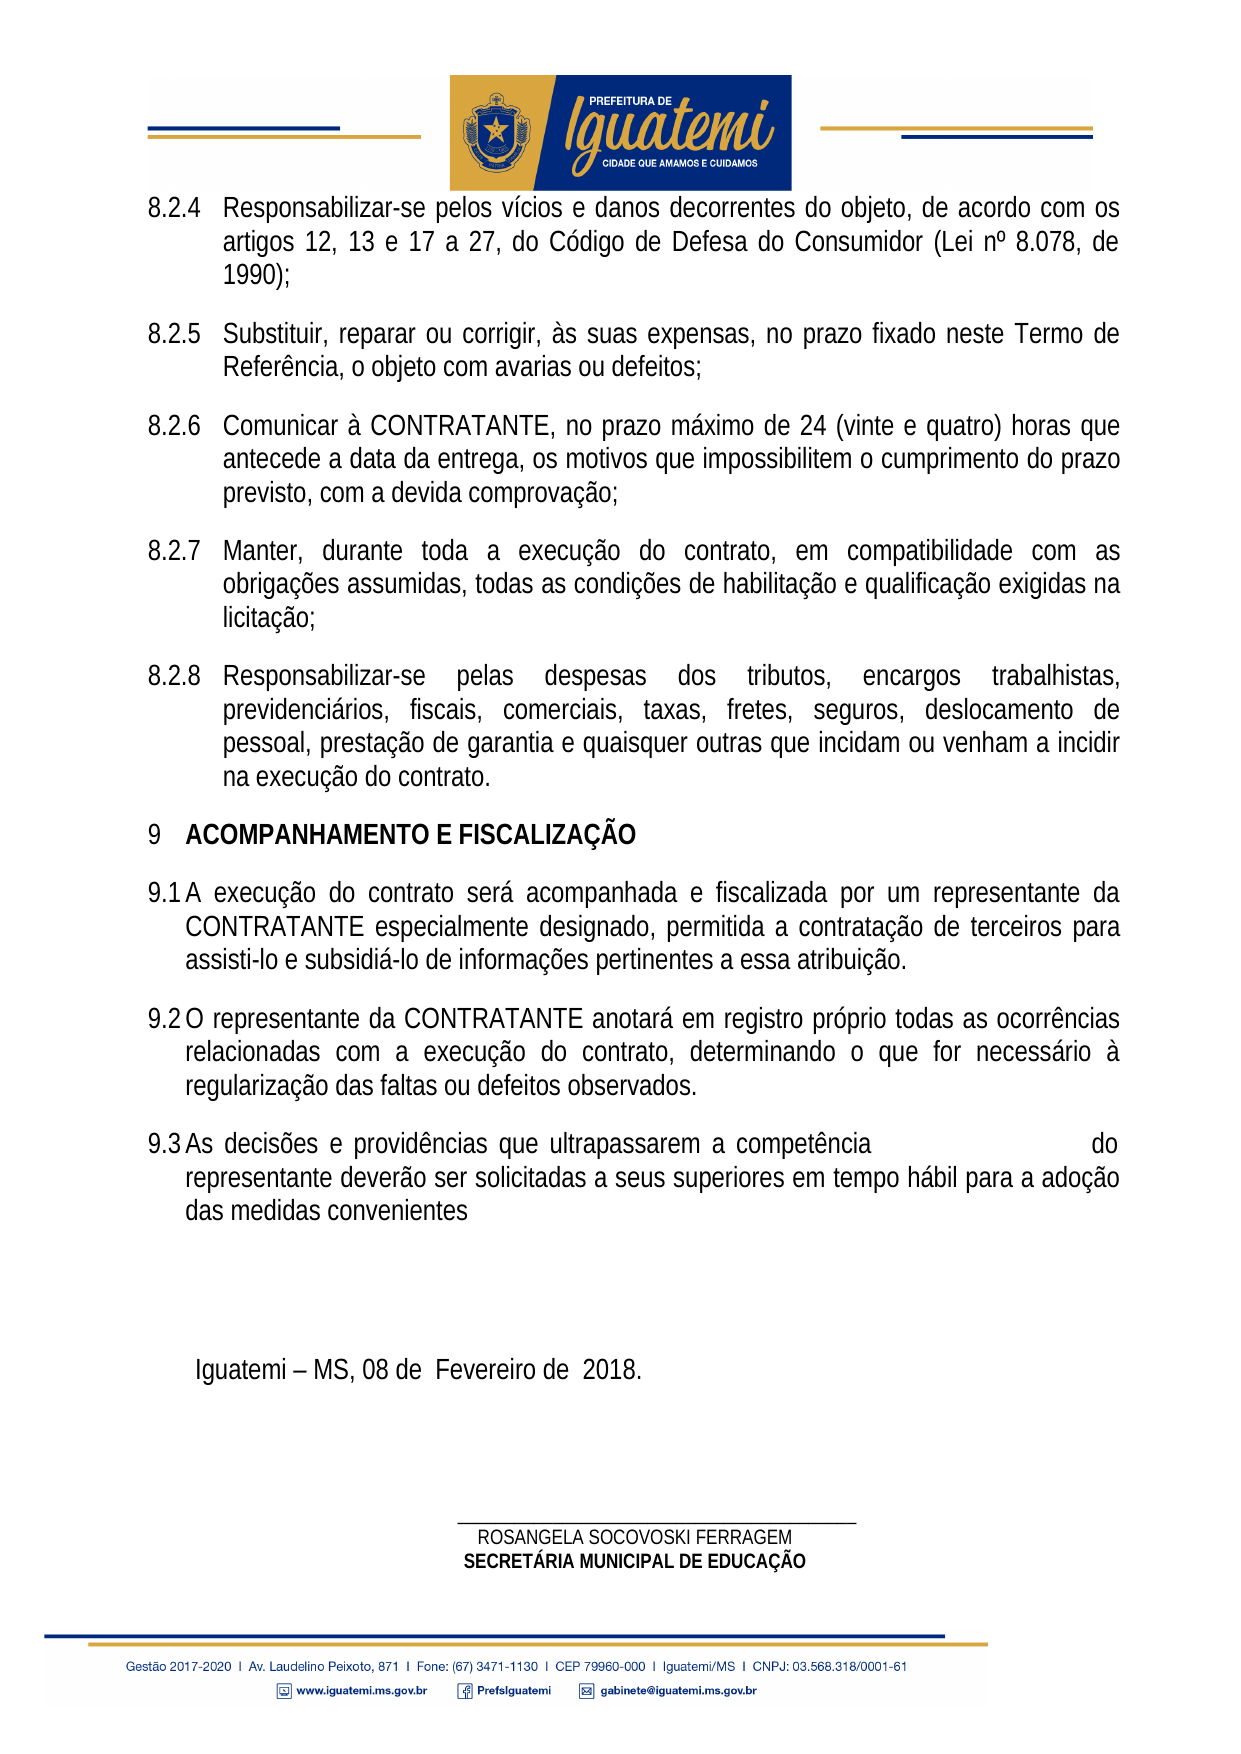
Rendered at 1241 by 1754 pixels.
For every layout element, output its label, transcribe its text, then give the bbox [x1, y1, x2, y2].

list O representante da CONTRATANTE anotará em registro próprio todas as ocorrências relacionadas com a execução do contrato, determinando o que for necessário à regularização das faltas ou defeitos observados. [148, 1001, 1122, 1101]
list Comunicar à CONTRATANTE, no prazo máximo de 24 (vinte e quatro) horas que antecede a data da entrega, os motivos que impossibilitem o cumprimento do prazo previsto, com a devida comprovação; [148, 408, 1122, 508]
text __________________________________________ [192, 1501, 1122, 1525]
text SECRETÁRIA MUNICIPAL DE EDUCAÇÃO [148, 1549, 1122, 1573]
picture [147, 75, 1093, 191]
picture [44, 1628, 988, 1707]
text ROSANGELA SOCOVOSKI FERRAGEM [148, 1525, 1122, 1549]
list As decisões e providências que ultrapassarem a competência do representante deverão ser solicitadas a seus superiores em tempo hábil para a adoção das medidas convenientes [148, 1126, 1122, 1227]
list A execução do contrato será acompanhada e fiscalizada por um representante da CONTRATANTE especialmente designado, permitida a contratação de terceiros para assisti-lo e subsidiá-lo de informações pertinentes a essa atribuição. [148, 876, 1122, 976]
list Iguatemi – MS, 08 de Fevereiro de 2018. [188, 1352, 1122, 1385]
list Manter, durante toda a execução do contrato, em compatibilidade com as obrigações assumidas, todas as condições de habilitação e qualificação exigidas na licitação; [148, 533, 1122, 633]
list Substituir, reparar ou corrigir, às suas expensas, no prazo fixado neste Termo de Referência, o objeto com avarias ou defeitos; [148, 316, 1122, 383]
list Responsabilizar-se pelos vícios e danos decorrentes do objeto, de acordo com os artigos 12, 13 e 17 a 27, do Código de Defesa do Consumidor (Lei nº 8.078, de 1990); [148, 191, 1122, 291]
list Responsabilizar-se pelas despesas dos tributos, encargos trabalhistas, previdenciários, fiscais, comerciais, taxas, fretes, seguros, deslocamento de pessoal, prestação de garantia e quaisquer outras que incidam ou venham a incidir na execução do contrato. [148, 658, 1122, 792]
list ACOMPANHAMENTO E FISCALIZAÇÃO [148, 817, 1122, 851]
